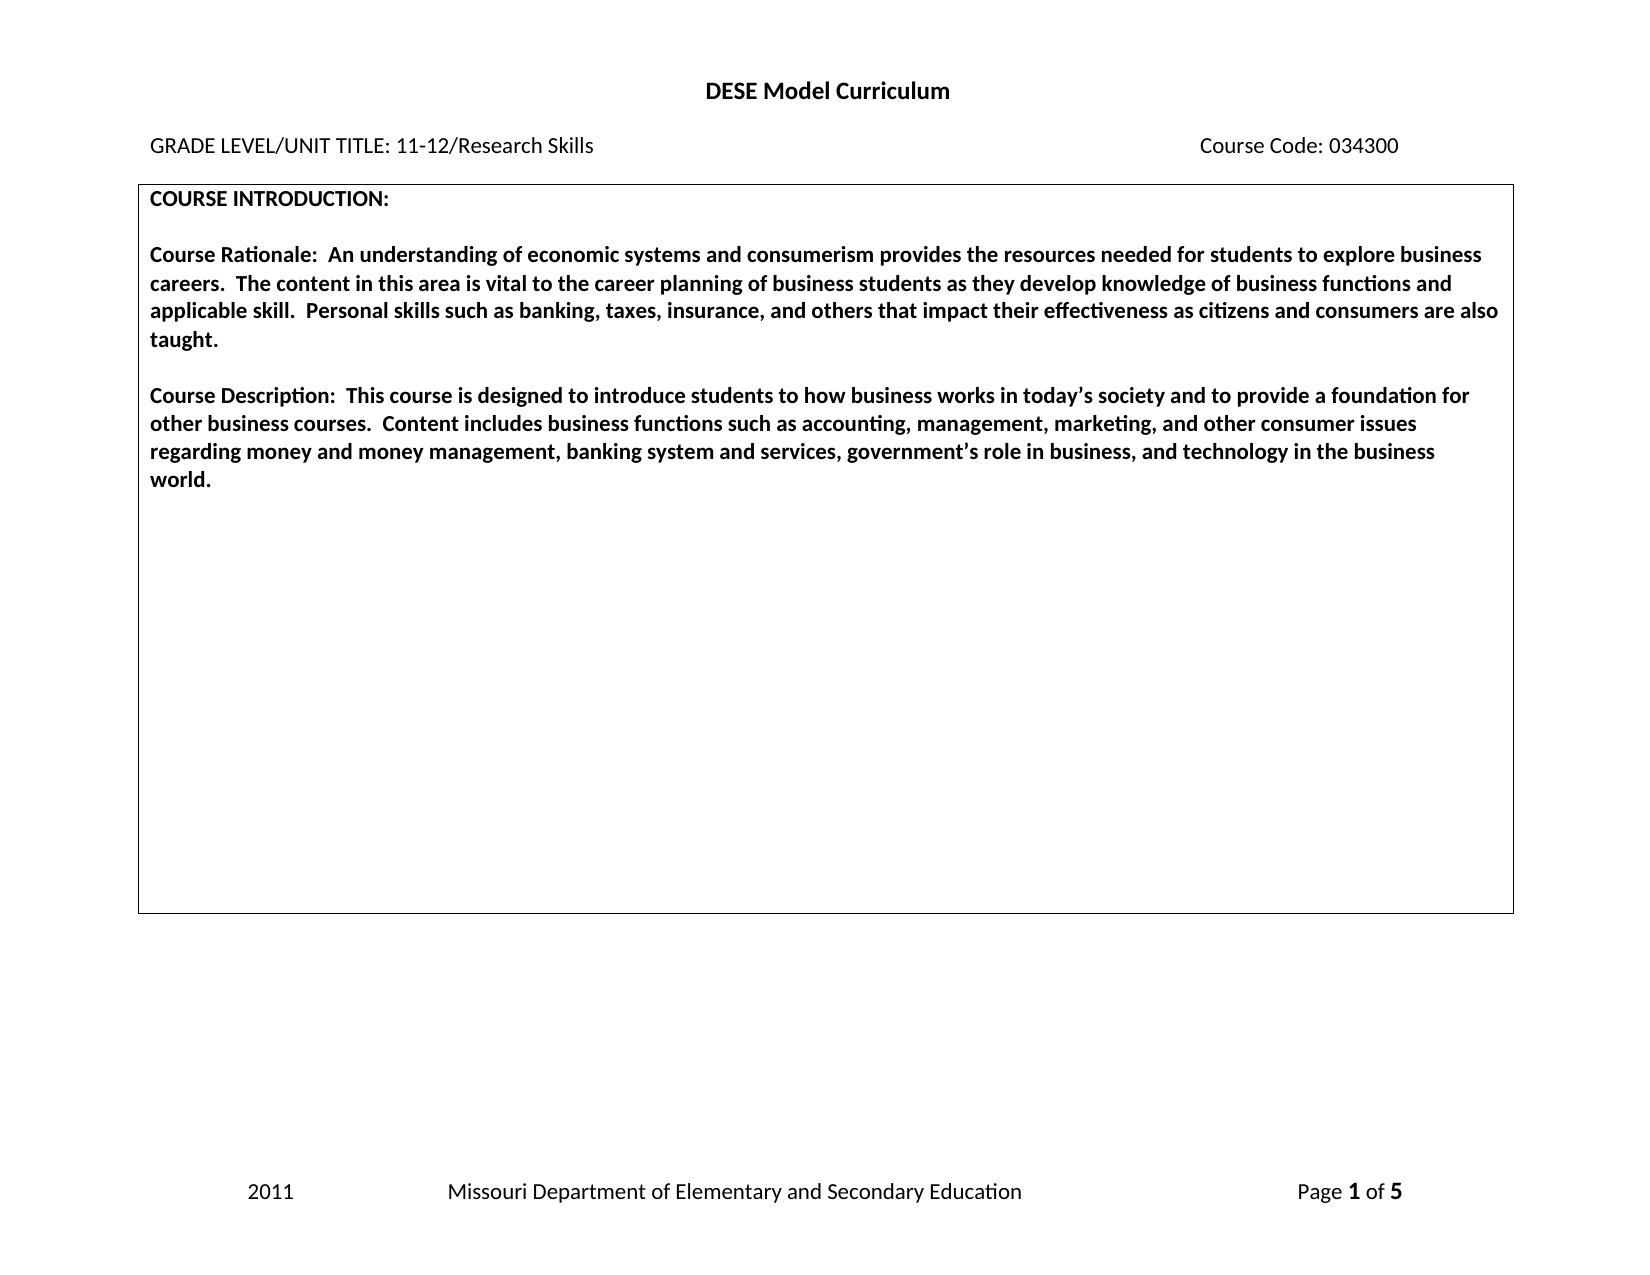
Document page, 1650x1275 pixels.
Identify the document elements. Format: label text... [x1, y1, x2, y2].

table_header COURSE INTRODUCTION: Course Rationale: An understanding of economic systems and consumerism provides the resources needed for students to explore business careers. The content in this area is vital to the career planning of business students as they develop knowledge of business functions and applicable skill. Personal skills such as banking, taxes, insurance, and others that impact their effectiveness as citizens and consumers are also taught. Course Description: This course is designed to introduce students to how business works in today’s society and to provide a foundation for other business courses. Content includes business functions such as accounting, management, marketing, and other consumer issues regarding money and money management, banking system and services, government’s role in business, and technology in the business world. [139, 185, 1513, 913]
